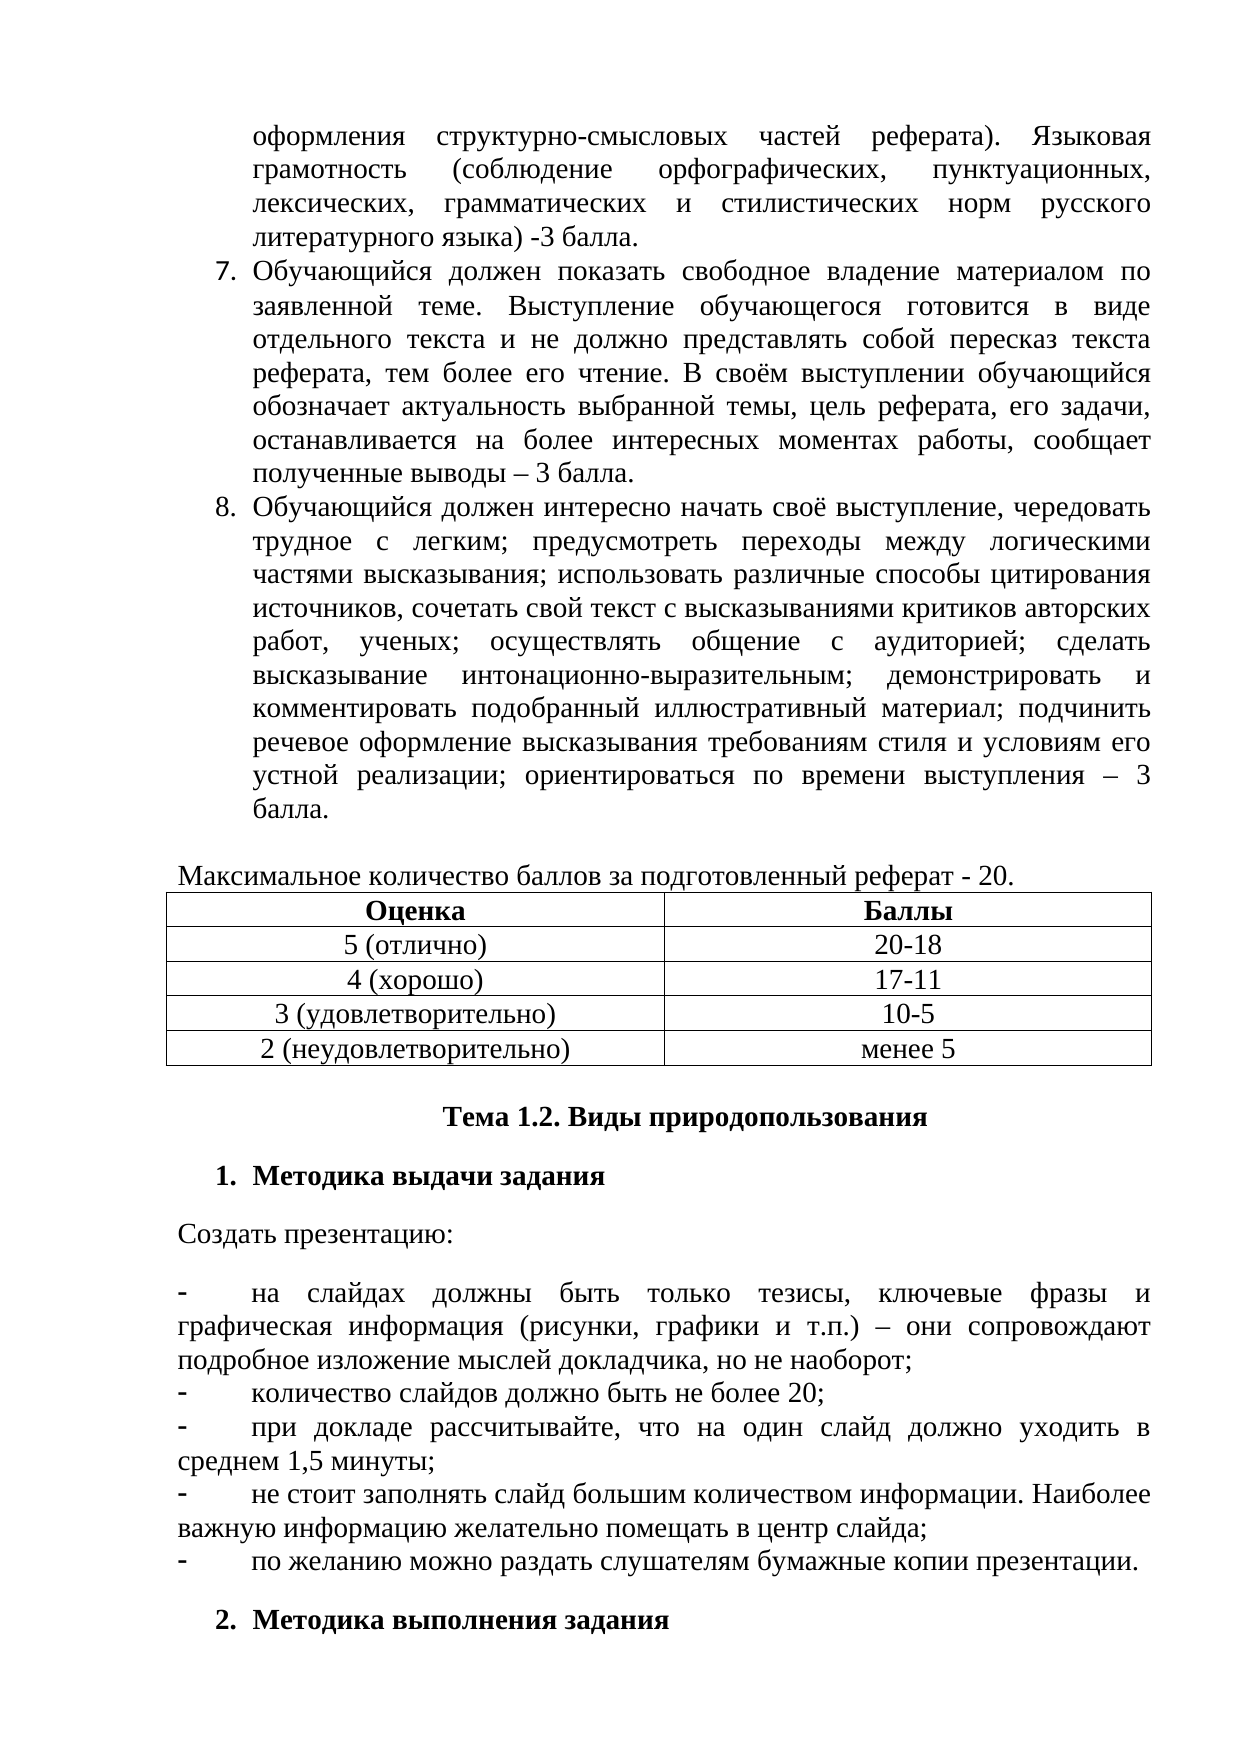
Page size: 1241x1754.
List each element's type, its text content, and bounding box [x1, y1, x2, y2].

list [215, 118, 1152, 252]
table_header Оценка [167, 893, 664, 926]
list Обучающийся должен показать свободное владение материалом по заявленной теме. Выступление обучающегося готовится в виде отдельного текста и не должно представлять собой пересказ текста реферата, тем более его чтение. В своём выступлении обучающийся обозначает актуальность выбранной темы, цель реферата, его задачи, останавливается на более интересных моментах работы, сообщает полученные выводы – 3 балла. [215, 252, 1152, 489]
text Тема 1.2. Виды природопользования [177, 1099, 1152, 1133]
table_cell 3 (удовлетворительно) [167, 996, 664, 1030]
table_cell менее 5 [665, 1031, 1151, 1064]
table_cell 20-18 [665, 927, 1151, 961]
list Обучающийся должен интересно начать своё выступление, чередовать трудное с легким; предусмотреть переходы между логическими частями высказывания; использовать различные способы цитирования источников, сочетать свой текст с высказываниями критиков авторских работ, ученых; осуществлять общение с аудиторией; сделать высказывание интонационно-выразительным; демонстрировать и комментировать подобранный иллюстративный материал; подчинить речевое оформление высказывания требованиям стиля и условиям его устной реализации; ориентироваться по времени выступления – 3 балла. [215, 489, 1152, 824]
list Методика выдачи задания [215, 1158, 1226, 1191]
list по желанию можно раздать слушателям бумажные копии презентации. [177, 1543, 1152, 1577]
table_cell 4 (хорошо) [167, 962, 664, 995]
text Максимальное количество баллов за подготовленный реферат - 20. [177, 858, 1152, 892]
list не стоит заполнять слайд большим количеством информации. Наиболее важную информацию желательно помещать в центр слайда; [177, 1476, 1152, 1543]
table_header Баллы [665, 893, 1151, 926]
text Создать презентацию: [177, 1216, 1226, 1250]
list количество слайдов должно быть не более 20; [177, 1376, 1152, 1409]
list при докладе рассчитывайте, что на один слайд должно уходить в среднем 1,5 минуты; [177, 1409, 1152, 1476]
table_cell 17-11 [665, 962, 1151, 995]
table_cell 2 (неудовлетворительно) [167, 1031, 664, 1064]
table_cell 10-5 [665, 996, 1151, 1030]
table_cell 5 (отлично) [167, 927, 664, 961]
list на слайдах должны быть только тезисы, ключевые фразы и графическая информация (рисунки, графики и т.п.) – они сопровождают подробное изложение мыслей докладчика, но не наоборот; [177, 1275, 1152, 1376]
list Методика выполнения задания [215, 1602, 1226, 1636]
